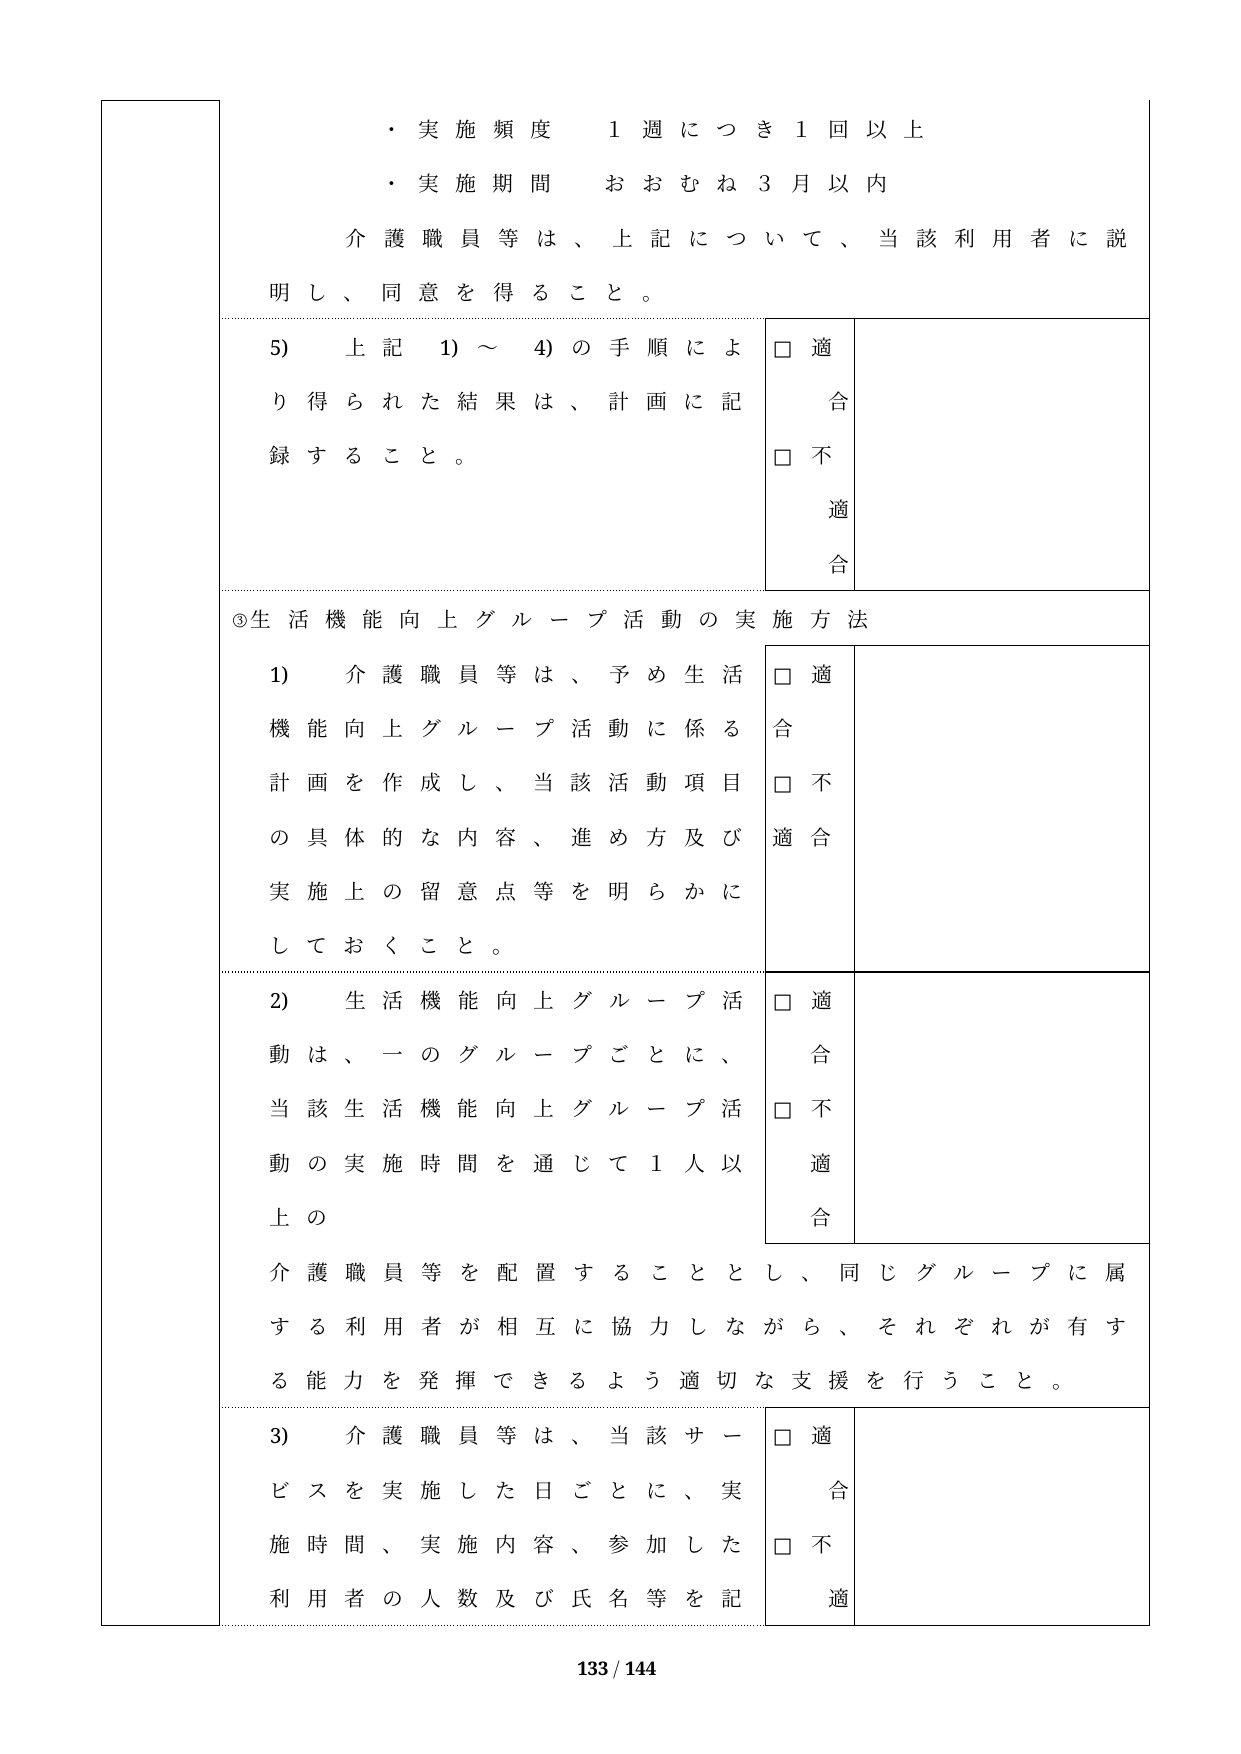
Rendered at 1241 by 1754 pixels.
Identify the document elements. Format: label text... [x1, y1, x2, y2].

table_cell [220, 100, 1149, 318]
table_cell □適合 □不適合 [766, 319, 854, 590]
table_cell 介護職員等を配置することとし、同じグループに属する利用者が相互に協力しながら、それぞれが有する能力を発揮できるよう適切な支援を行うこと。 [220, 1243, 1149, 1407]
table_cell 5) 上記 1)～ 4)の手順により得られた結果は、計画に記録すること。 [220, 318, 765, 590]
table_cell [855, 319, 1149, 590]
table_cell [855, 646, 1149, 971]
table_cell [855, 973, 1149, 1243]
table_cell 2) 生活機能向上グループ活動は、一のグループごとに、当該生活機能向上グループ活動の実施時間を通じて１人以上の [220, 971, 765, 1243]
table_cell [220, 1407, 765, 1624]
table_cell 1) 介護職員等は、予め生活機能向上グループ活動に係る計画を作成し、当該活動項目の具体的な内容、進め方及び実施上の留意点等を明らかにしておくこと。 [220, 645, 765, 971]
table_cell [855, 1408, 1149, 1624]
table_cell □適合 □不適合 [766, 646, 854, 971]
table_cell □適合 □不適合 [766, 1408, 854, 1624]
table_cell ③生活機能向上グループ活動の実施方法 [220, 590, 1149, 645]
table_cell □適合 □不適合 [766, 973, 854, 1243]
